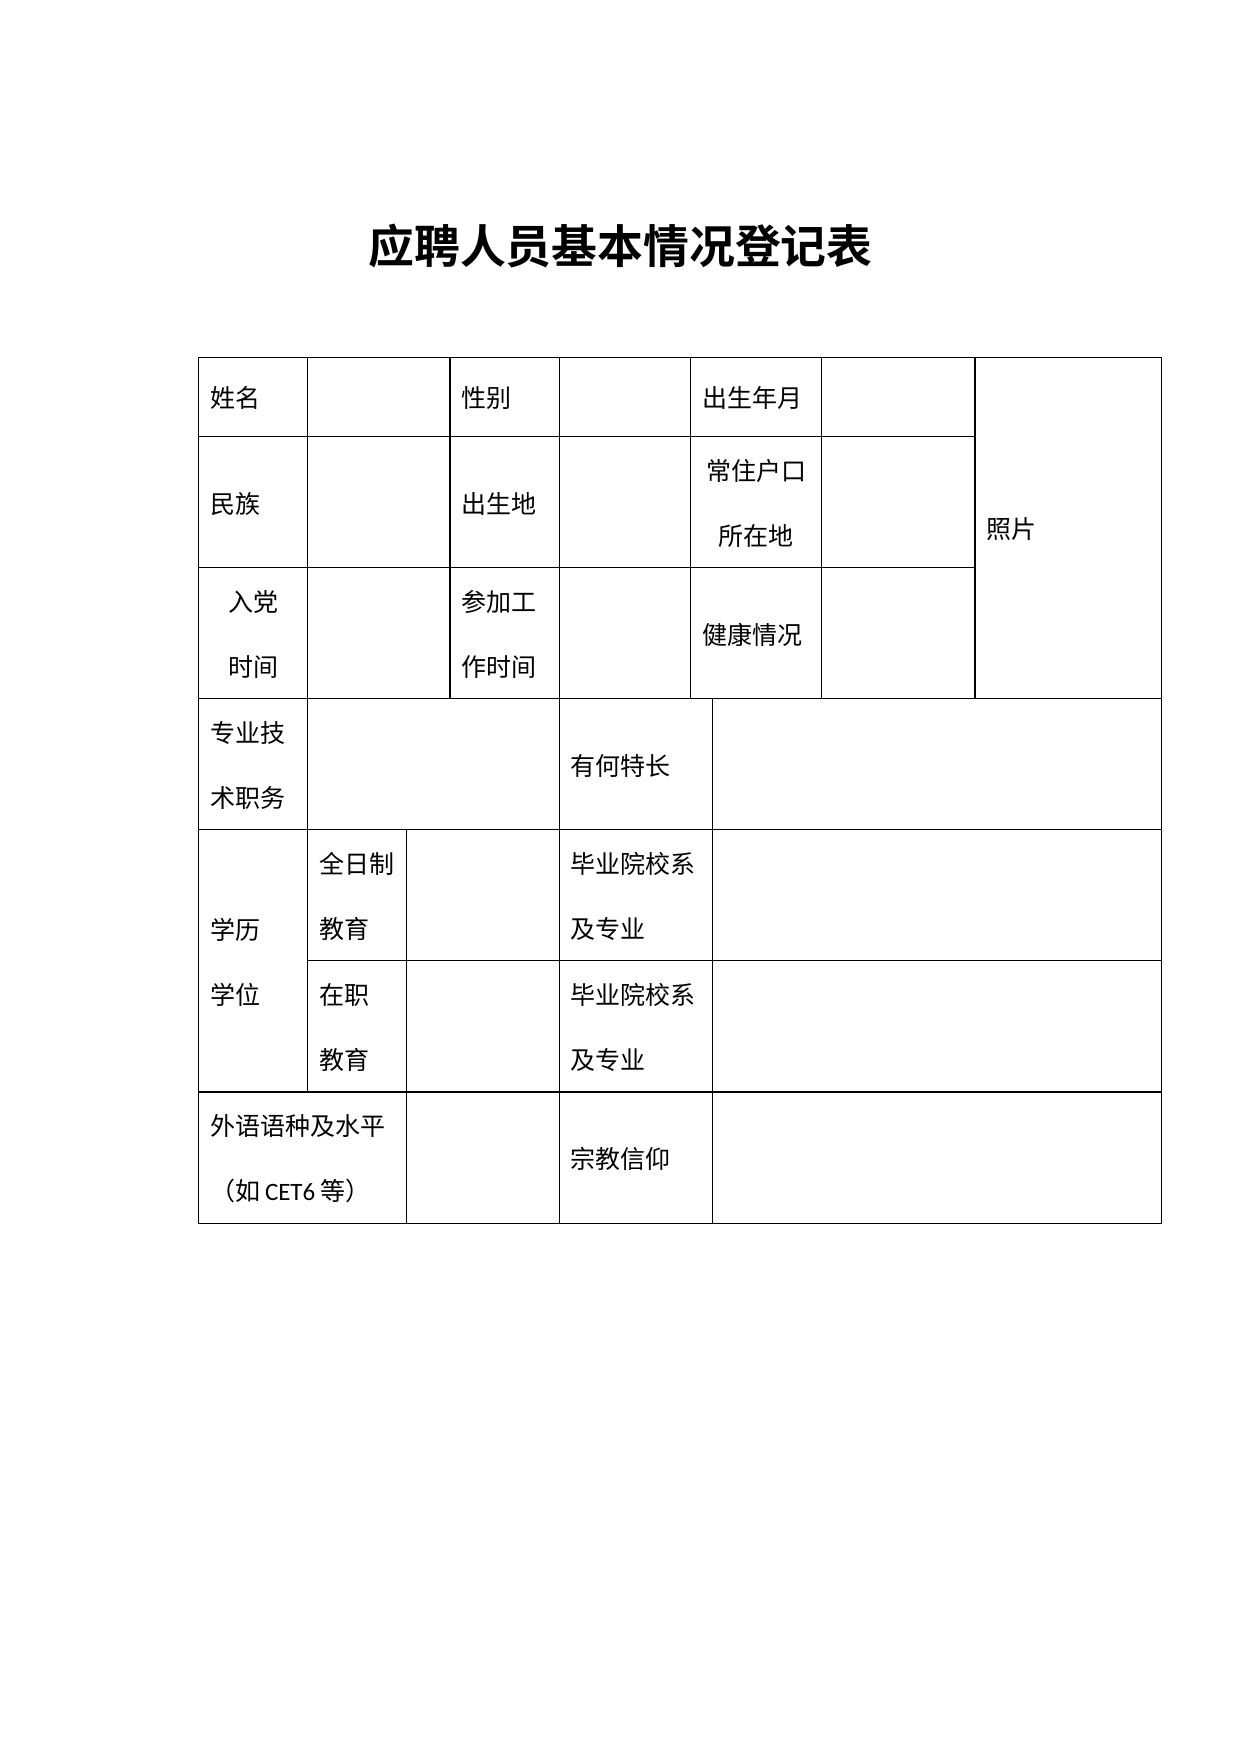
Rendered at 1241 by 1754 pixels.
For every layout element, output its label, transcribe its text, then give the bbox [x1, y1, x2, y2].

table_header [822, 358, 974, 436]
table_cell [560, 568, 690, 698]
table_cell 有何特长 [560, 699, 712, 829]
table_cell 出生地 [451, 437, 559, 567]
table_cell 健康情况 [691, 568, 821, 698]
table_cell [407, 961, 559, 1091]
table_cell [308, 699, 559, 829]
table_cell 在职 教育 [308, 961, 406, 1091]
table_cell [713, 830, 1161, 960]
table_cell 民族 [199, 437, 307, 567]
table_cell 外语语种及水平 （如CET6等） [199, 1093, 406, 1222]
table_cell [713, 1093, 1161, 1222]
table_header 照片 [976, 358, 1161, 698]
table_cell 常住户口 所在地 [691, 437, 821, 567]
text 应聘人员基本情况登记表 [187, 194, 1053, 292]
table_header [308, 358, 449, 436]
table_cell [308, 568, 449, 698]
table_cell 毕业院校系 及专业 [560, 830, 712, 960]
table_cell [560, 437, 690, 567]
table_header 性别 [451, 358, 559, 436]
table_cell 参加工 作时间 [451, 568, 559, 698]
table_cell [713, 699, 1161, 829]
table_cell [308, 437, 449, 567]
table_cell [822, 437, 974, 567]
table_cell [407, 830, 559, 960]
table_header 姓名 [199, 358, 307, 436]
table_cell 全日制 教育 [308, 830, 406, 960]
table_cell 毕业院校系 及专业 [560, 961, 712, 1091]
table_cell 专业技 术职务 [199, 699, 307, 829]
table_header 出生年月 [691, 358, 821, 436]
table_header [560, 358, 690, 436]
table_cell 入党 时间 [199, 568, 307, 698]
table_cell 宗教信仰 [560, 1093, 712, 1222]
table_cell [407, 1093, 559, 1222]
table_cell [822, 568, 974, 698]
table_cell [713, 961, 1161, 1091]
table_cell 学历 学位 [199, 830, 307, 1091]
